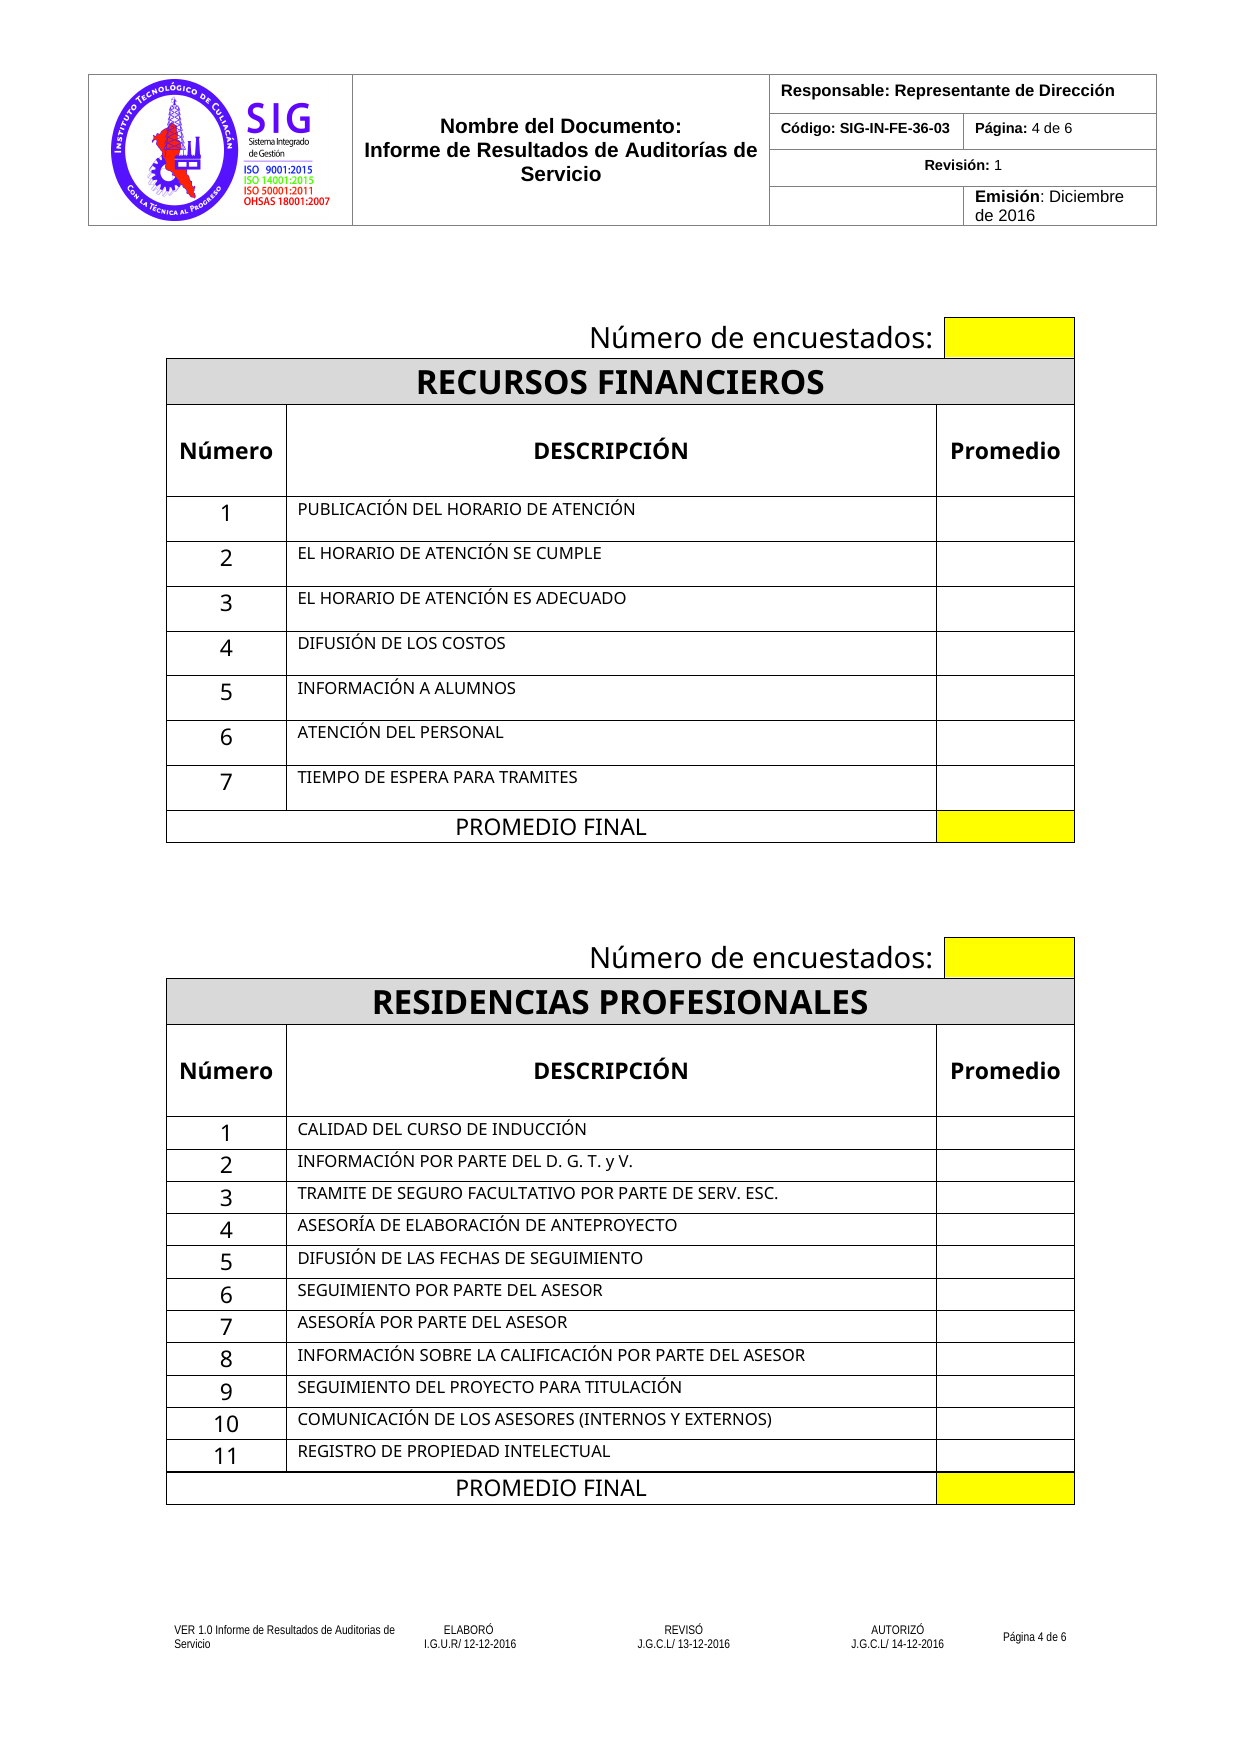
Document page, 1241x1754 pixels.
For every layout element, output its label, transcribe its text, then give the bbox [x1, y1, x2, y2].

table_cell SEGUIMIENTO DEL PROYECTO PARA TITULACIÓN [287, 1376, 936, 1407]
table_cell [937, 587, 1074, 631]
table_cell [937, 721, 1074, 765]
table_cell 3 [167, 1182, 286, 1213]
table_cell EL HORARIO DE ATENCIÓN SE CUMPLE [287, 542, 936, 586]
table_cell 7 [167, 1311, 286, 1342]
table_cell DESCRIPCIÓN [287, 405, 936, 496]
table_cell 9 [167, 1376, 286, 1407]
table_cell Número [167, 405, 286, 496]
table_cell [937, 1246, 1074, 1278]
table_cell [937, 542, 1074, 586]
table_cell [937, 1150, 1074, 1181]
table_cell INFORMACIÓN A ALUMNOS [287, 676, 936, 720]
table_cell [937, 1376, 1074, 1407]
table_cell 4 [167, 632, 286, 675]
table_cell TIEMPO DE ESPERA PARA TRAMITES [287, 766, 936, 810]
table_cell 1 [167, 1117, 286, 1148]
table_cell CALIDAD DEL CURSO DE INDUCCIÓN [287, 1117, 936, 1148]
table_header Número de encuestados: [166, 317, 944, 357]
table_header [945, 938, 1074, 977]
table_cell 6 [167, 721, 286, 765]
table_cell 7 [167, 766, 286, 810]
table_cell [937, 1214, 1074, 1245]
table_cell 4 [167, 1214, 286, 1245]
table_cell RESIDENCIAS PROFESIONALES [167, 979, 1074, 1024]
table_cell EL HORARIO DE ATENCIÓN ES ADECUADO [287, 587, 936, 631]
table_cell [937, 1279, 1074, 1310]
picture [111, 79, 330, 221]
table_cell ASESORÍA POR PARTE DEL ASESOR [287, 1311, 936, 1342]
table_cell [937, 1473, 1074, 1504]
table_cell 2 [167, 542, 286, 586]
table_header [945, 318, 1074, 357]
table_cell [937, 766, 1074, 810]
table_cell PROMEDIO FINAL [167, 1473, 936, 1504]
table_cell DIFUSIÓN DE LOS COSTOS [287, 632, 936, 675]
table_cell [937, 1343, 1074, 1374]
table_cell 5 [167, 1246, 286, 1278]
table_cell 10 [167, 1408, 286, 1439]
table_cell RECURSOS FINANCIEROS [167, 359, 1074, 404]
table_cell 1 [167, 497, 286, 541]
table_cell TRAMITE DE SEGURO FACULTATIVO POR PARTE DE SERV. ESC. [287, 1182, 936, 1213]
table_cell [937, 497, 1074, 541]
table_cell [937, 1311, 1074, 1342]
table_cell Promedio [937, 405, 1074, 496]
table_cell DIFUSIÓN DE LAS FECHAS DE SEGUIMIENTO [287, 1246, 936, 1278]
table_cell DESCRIPCIÓN [287, 1025, 936, 1116]
table_cell 5 [167, 676, 286, 720]
table_cell [937, 1117, 1074, 1148]
table_cell SEGUIMIENTO POR PARTE DEL ASESOR [287, 1279, 936, 1310]
table_cell COMUNICACIÓN DE LOS ASESORES (INTERNOS Y EXTERNOS) [287, 1408, 936, 1439]
table_cell ATENCIÓN DEL PERSONAL [287, 721, 936, 765]
table_cell Número [167, 1025, 286, 1116]
table_cell [937, 676, 1074, 720]
table_cell [937, 1440, 1074, 1471]
table_cell INFORMACIÓN SOBRE LA CALIFICACIÓN POR PARTE DEL ASESOR [287, 1343, 936, 1374]
table_cell [937, 632, 1074, 675]
table_cell PUBLICACIÓN DEL HORARIO DE ATENCIÓN [287, 497, 936, 541]
table_cell Promedio [937, 1025, 1074, 1116]
table_cell 2 [167, 1150, 286, 1181]
table_cell [937, 1408, 1074, 1439]
table_cell [937, 1182, 1074, 1213]
table_cell INFORMACIÓN POR PARTE DEL D. G. T. y V. [287, 1150, 936, 1181]
table_cell ASESORÍA DE ELABORACIÓN DE ANTEPROYECTO [287, 1214, 936, 1245]
table_cell PROMEDIO FINAL [167, 811, 936, 842]
table_header Número de encuestados: [166, 937, 944, 977]
table_cell 8 [167, 1343, 286, 1374]
table_cell 6 [167, 1279, 286, 1310]
table_cell 11 [167, 1440, 286, 1471]
table_cell 3 [167, 587, 286, 631]
table_cell REGISTRO DE PROPIEDAD INTELECTUAL [287, 1440, 936, 1471]
table_cell [937, 811, 1074, 842]
